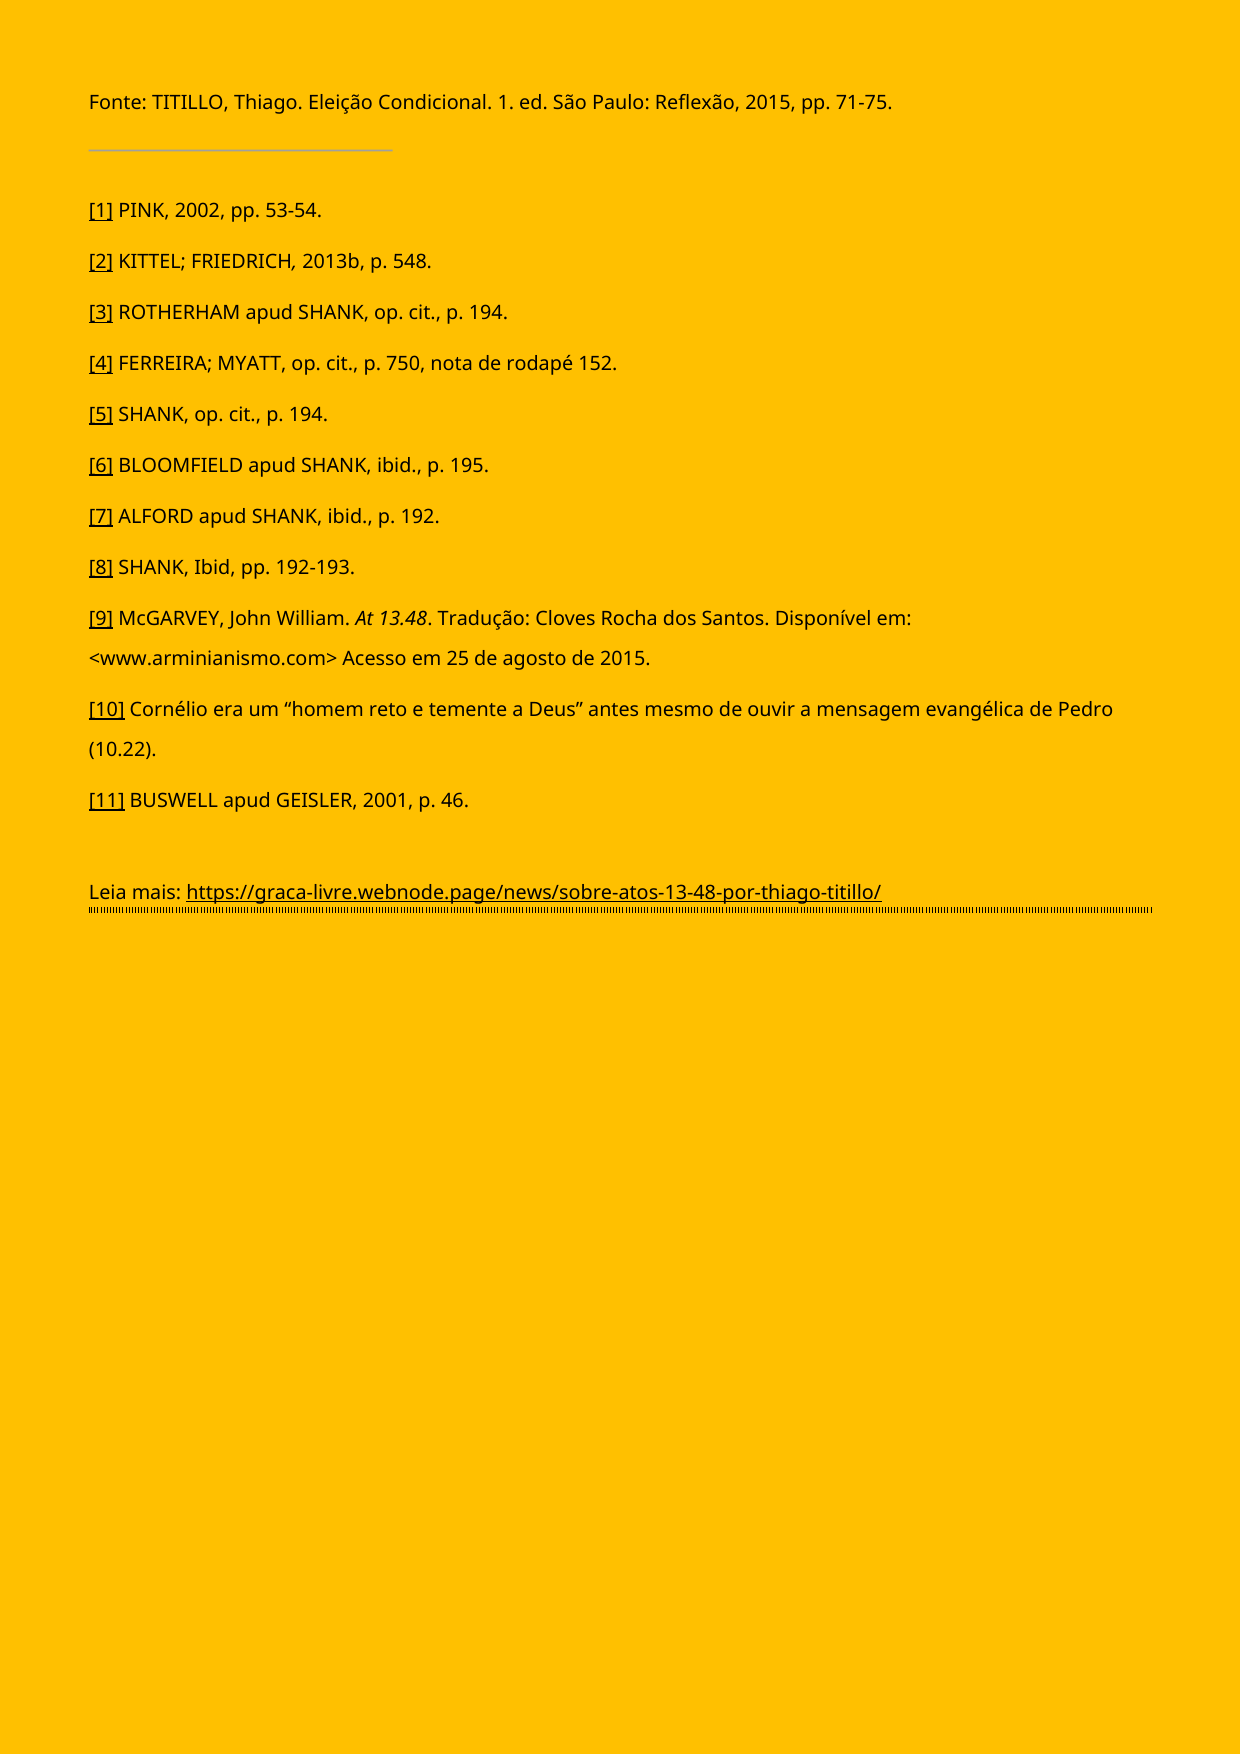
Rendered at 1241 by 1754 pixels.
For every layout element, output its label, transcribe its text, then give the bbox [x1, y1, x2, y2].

text Leia mais: https://graca-livre.webnode.page/news/sobre-atos-13-48-por-thiago-titillo/ [89, 824, 1152, 913]
text Fonte: TITILLO, Thiago. Eleição Condicional. 1. ed. São Paulo: Reflexão, 2015, pp. 71-75. [89, 89, 1152, 150]
text [5] SHANK, op. cit., p. 194. [89, 387, 1152, 427]
text [11] BUSWELL apud GEISLER, 2001, p. 46. [89, 773, 1152, 813]
text [9] McGARVEY, John William. At 13.48. Tradução: Cloves Rocha dos Santos. Disponível em: <www.arminianismo.com> Acesso em 25 de agosto de 2015. [89, 591, 1152, 671]
text [8] SHANK, Ibid, pp. 192-193. [89, 540, 1152, 580]
text [3] ROTHERHAM apud SHANK, op. cit., p. 194. [89, 286, 1152, 326]
text [7] ALFORD apud SHANK, ibid., p. 192. [89, 489, 1152, 529]
text [2] KITTEL; FRIEDRICH, 2013b, p. 548. [89, 235, 1152, 275]
text [1] PINK, 2002, pp. 53-54. [89, 184, 1152, 224]
text [4] FERREIRA; MYATT, op. cit., p. 750, nota de rodapé 152. [89, 337, 1152, 377]
text [6] BLOOMFIELD apud SHANK, ibid., p. 195. [89, 438, 1152, 478]
text [10] Cornélio era um “homem reto e temente a Deus” antes mesmo de ouvir a mensagem evangélica de Pedro (10.22). [89, 682, 1152, 762]
